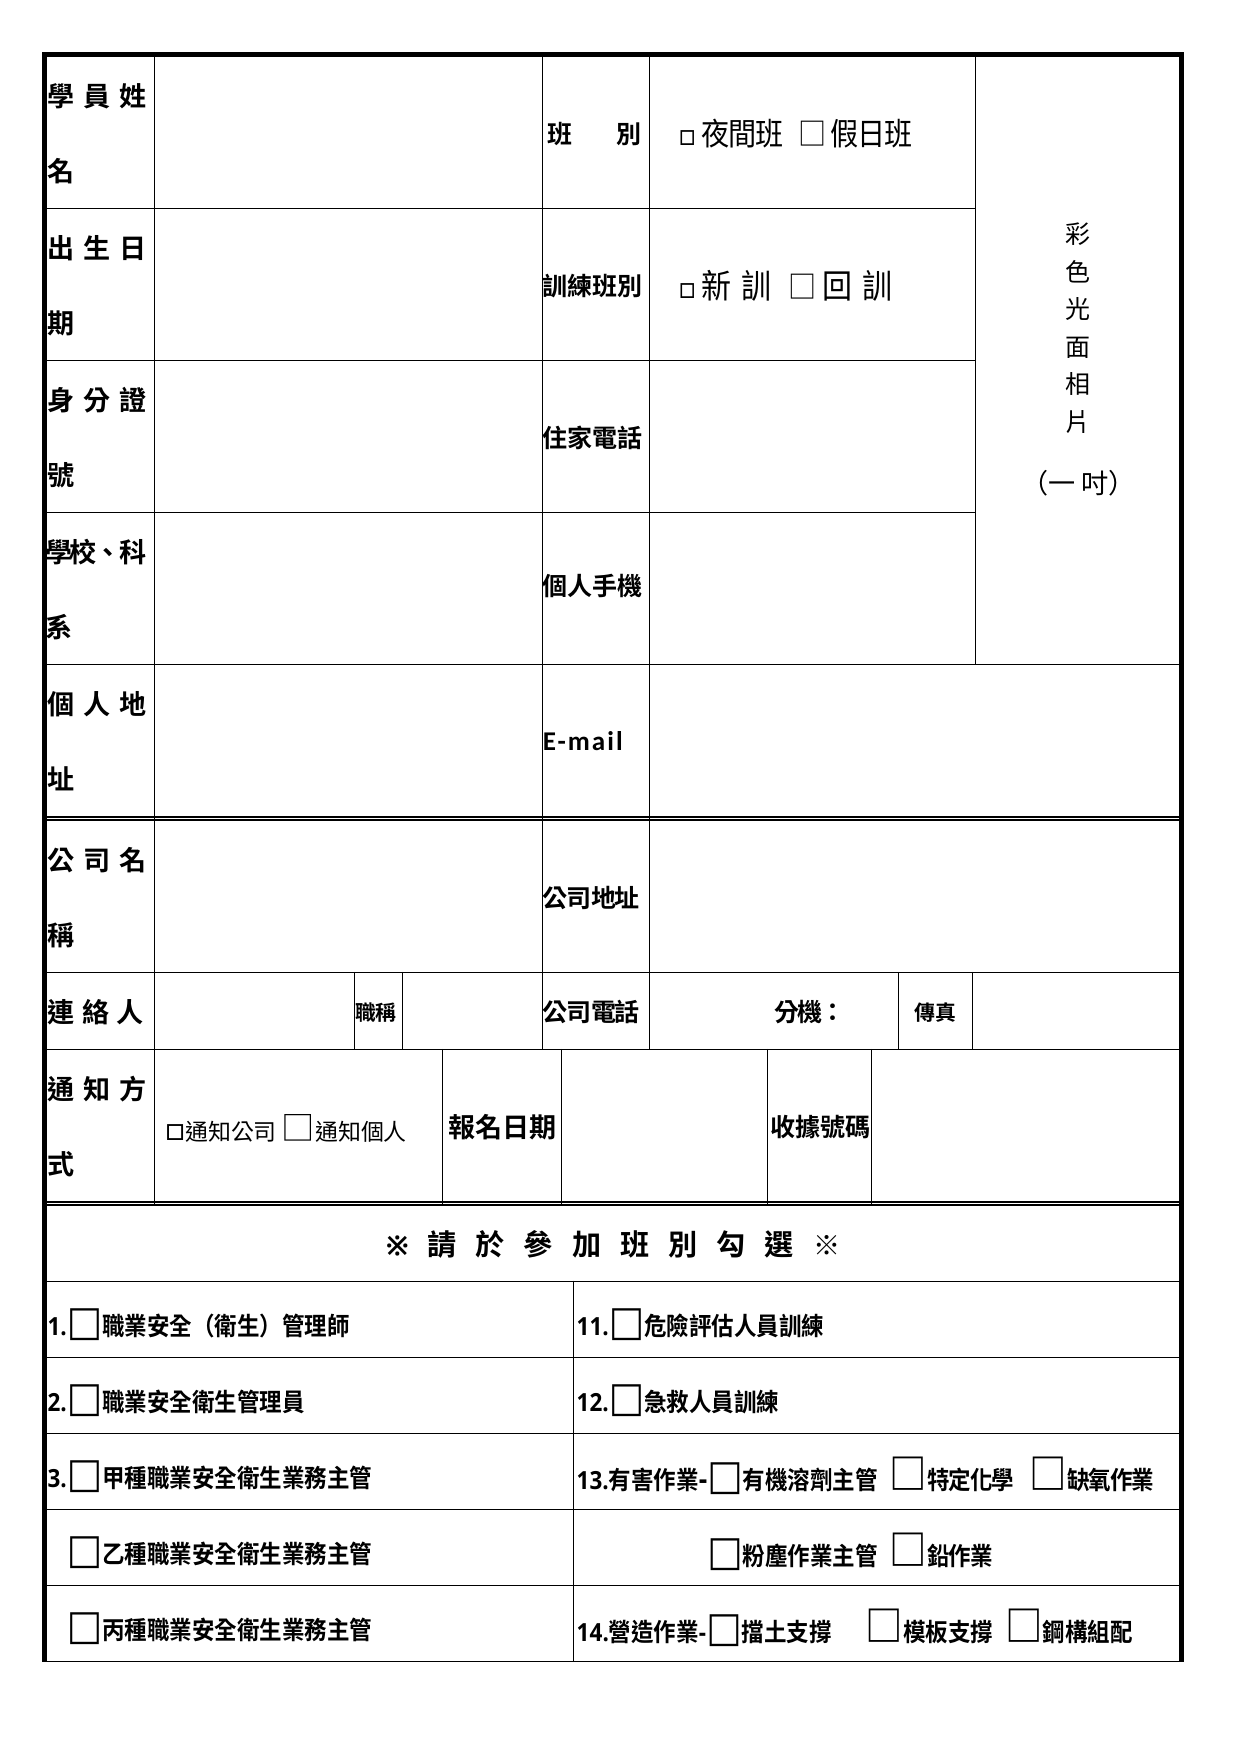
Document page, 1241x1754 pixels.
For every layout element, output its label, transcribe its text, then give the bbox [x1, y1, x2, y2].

table_cell 報名日期 [443, 1050, 561, 1201]
table_cell 公司名稱 [47, 821, 154, 972]
table_cell 學校、科系 [47, 513, 154, 664]
table_cell E-mail [543, 665, 649, 816]
table_cell [155, 665, 542, 816]
table_cell 傳真 [899, 973, 972, 1049]
table_header 班 別 [543, 57, 649, 208]
table_cell 職稱 [355, 973, 402, 1049]
table_cell 14.營造作業-□擋土支撐 □模板支撐 □鋼構組配 [574, 1586, 1179, 1661]
table_cell 收據號碼 [768, 1050, 871, 1201]
table_cell [403, 973, 542, 1049]
table_header [155, 57, 542, 208]
table_cell 12.□急救人員訓練 [574, 1358, 1179, 1433]
table_cell [155, 209, 542, 360]
table_cell 住家電話 [543, 361, 649, 512]
table_cell [562, 1050, 767, 1201]
table_cell 12.有害作業-□粉塵作業主管 □鉛作業 [574, 1510, 1179, 1585]
table_cell □ 新 訓 □ 回 訓 [650, 209, 975, 360]
table_cell [973, 973, 1179, 1049]
table_cell 3.□乙種職業安全衛生業務主管 [47, 1510, 573, 1585]
table_cell 身分證號 [47, 361, 154, 512]
table_cell [155, 513, 542, 664]
table_cell 連 絡 人 [47, 973, 154, 1049]
table_cell 分機： [650, 973, 898, 1049]
table_cell 個人地址 [47, 665, 154, 816]
table_cell [650, 361, 975, 512]
table_cell [650, 513, 975, 664]
table_cell [155, 361, 542, 512]
table_cell 出生日期 [47, 209, 154, 360]
table_cell 個人手機 [543, 513, 649, 664]
table_cell [872, 1050, 1179, 1201]
table_cell [650, 821, 1179, 972]
table_cell [155, 973, 354, 1049]
table_cell 公司電話 [543, 973, 649, 1049]
table_cell 2.□職業安全衛生管理員 [47, 1358, 573, 1433]
table_cell ※ 請 於 參 加 班 別 勾 選 ※ [47, 1206, 1179, 1281]
table_cell [155, 821, 542, 972]
table_cell 3.□丙種職業安全衛生業務主管 [47, 1586, 573, 1661]
table_cell 11.□危險評估人員訓練 [574, 1282, 1179, 1357]
table_cell [650, 665, 1179, 816]
table_cell 訓練班別 [543, 209, 649, 360]
table_header 學員姓名 [47, 57, 154, 208]
table_cell 3.□甲種職業安全衛生業務主管 [47, 1434, 573, 1509]
table_header 彩 色 光 面 相 片 （一 吋） [976, 57, 1179, 664]
table_cell 1.□職業安全（衛生）管理師 [47, 1282, 573, 1357]
table_cell 公司地址 [543, 821, 649, 972]
table_cell 通知方式 [47, 1050, 154, 1201]
table_cell □通知公司 □通知個人 [155, 1050, 442, 1201]
table_header □ 夜間班 □ 假日班 [650, 57, 975, 208]
table_cell 13.有害作業-□有機溶劑主管 □特定化學 □缺氧作業 [574, 1434, 1179, 1509]
